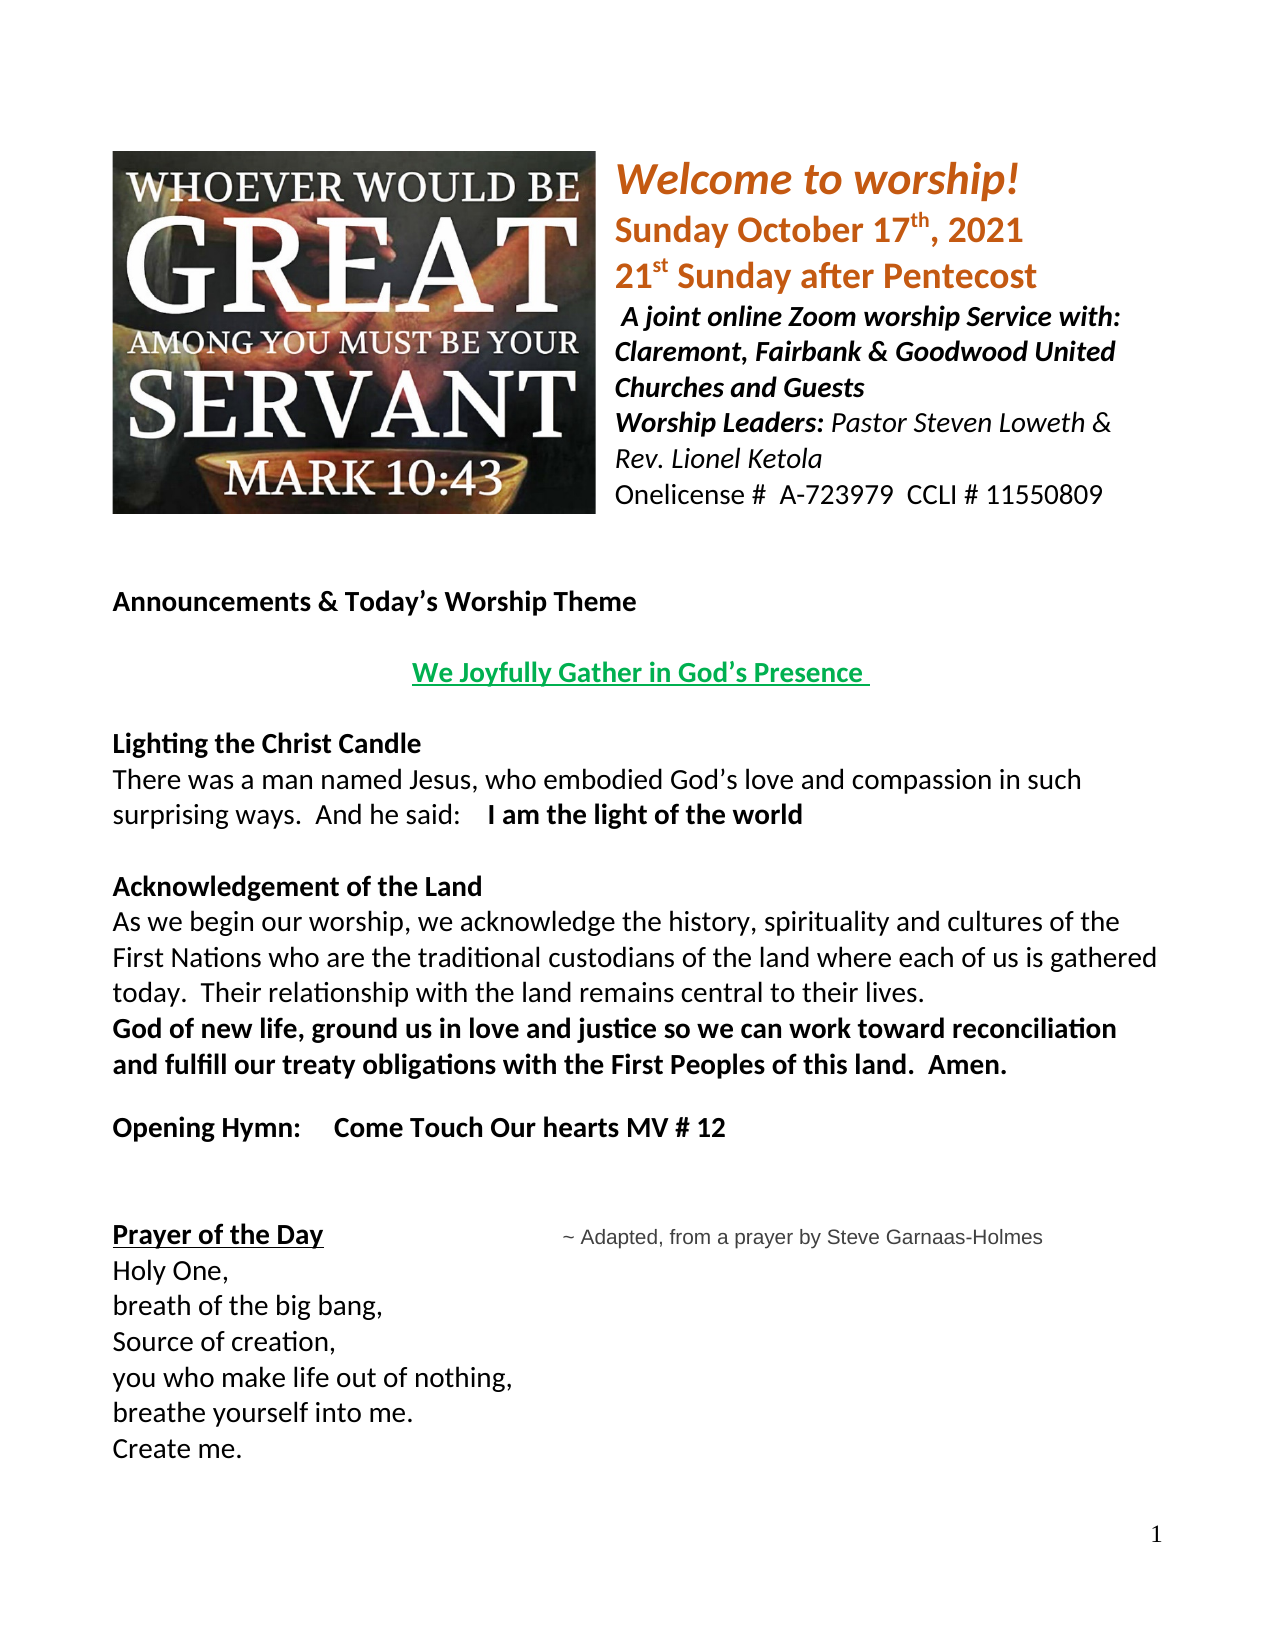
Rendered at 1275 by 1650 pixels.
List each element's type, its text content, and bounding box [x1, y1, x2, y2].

text Opening Hymn: Come Touch Our hearts MV # 12 [112, 1109, 1162, 1145]
text Welcome to worship! [112, 150, 1162, 206]
text breathe yourself into me. [112, 1394, 1162, 1430]
text Create me. [112, 1430, 1162, 1466]
text Sunday October 17th, 2021 [596, 206, 1162, 252]
text you who make life out of nothing, [112, 1359, 1162, 1394]
text As we begin our worship, we acknowledge the history, spirituality and cultures of the First Nations who are the traditional custodians of the land where each of us is gathered today. Their relationship with the land remains central to their lives. [112, 903, 1162, 1010]
text We Joyfully Gather in God’s Presence [112, 654, 1162, 689]
text Prayer of the Day ~ Adapted, from a prayer by Steve Garnaas-Holmes [112, 1216, 1162, 1252]
text Source of creation, [112, 1323, 1162, 1359]
text Onelicense # A-723979 CCLI # 11550809 [596, 476, 1162, 511]
text 21st Sunday after Pentecost [596, 252, 1162, 298]
text breath of the big bang, [112, 1287, 1162, 1323]
text Lighting the Christ Candle [112, 725, 1162, 761]
text Worship Leaders: Pastor Steven Loweth & Rev. Lionel Ketola [596, 404, 1162, 476]
text Acknowledgement of the Land [112, 868, 1162, 903]
picture [112, 151, 596, 514]
text God of new life, ground us in love and justice so we can work toward reconciliation and fulfill our treaty obligations with the First Peoples of this land. Amen. [112, 1010, 1162, 1081]
text Claremont, Fairbank & Goodwood United Churches and Guests [596, 333, 1162, 404]
text There was a man named Jesus, who embodied God’s love and compassion in such surprising ways. And he said: I am the light of the world [112, 761, 1162, 832]
text A joint online Zoom worship Service with: [596, 298, 1162, 333]
text Holy One, [112, 1252, 1162, 1287]
text Announcements & Today’s Worship Theme [112, 583, 1162, 618]
